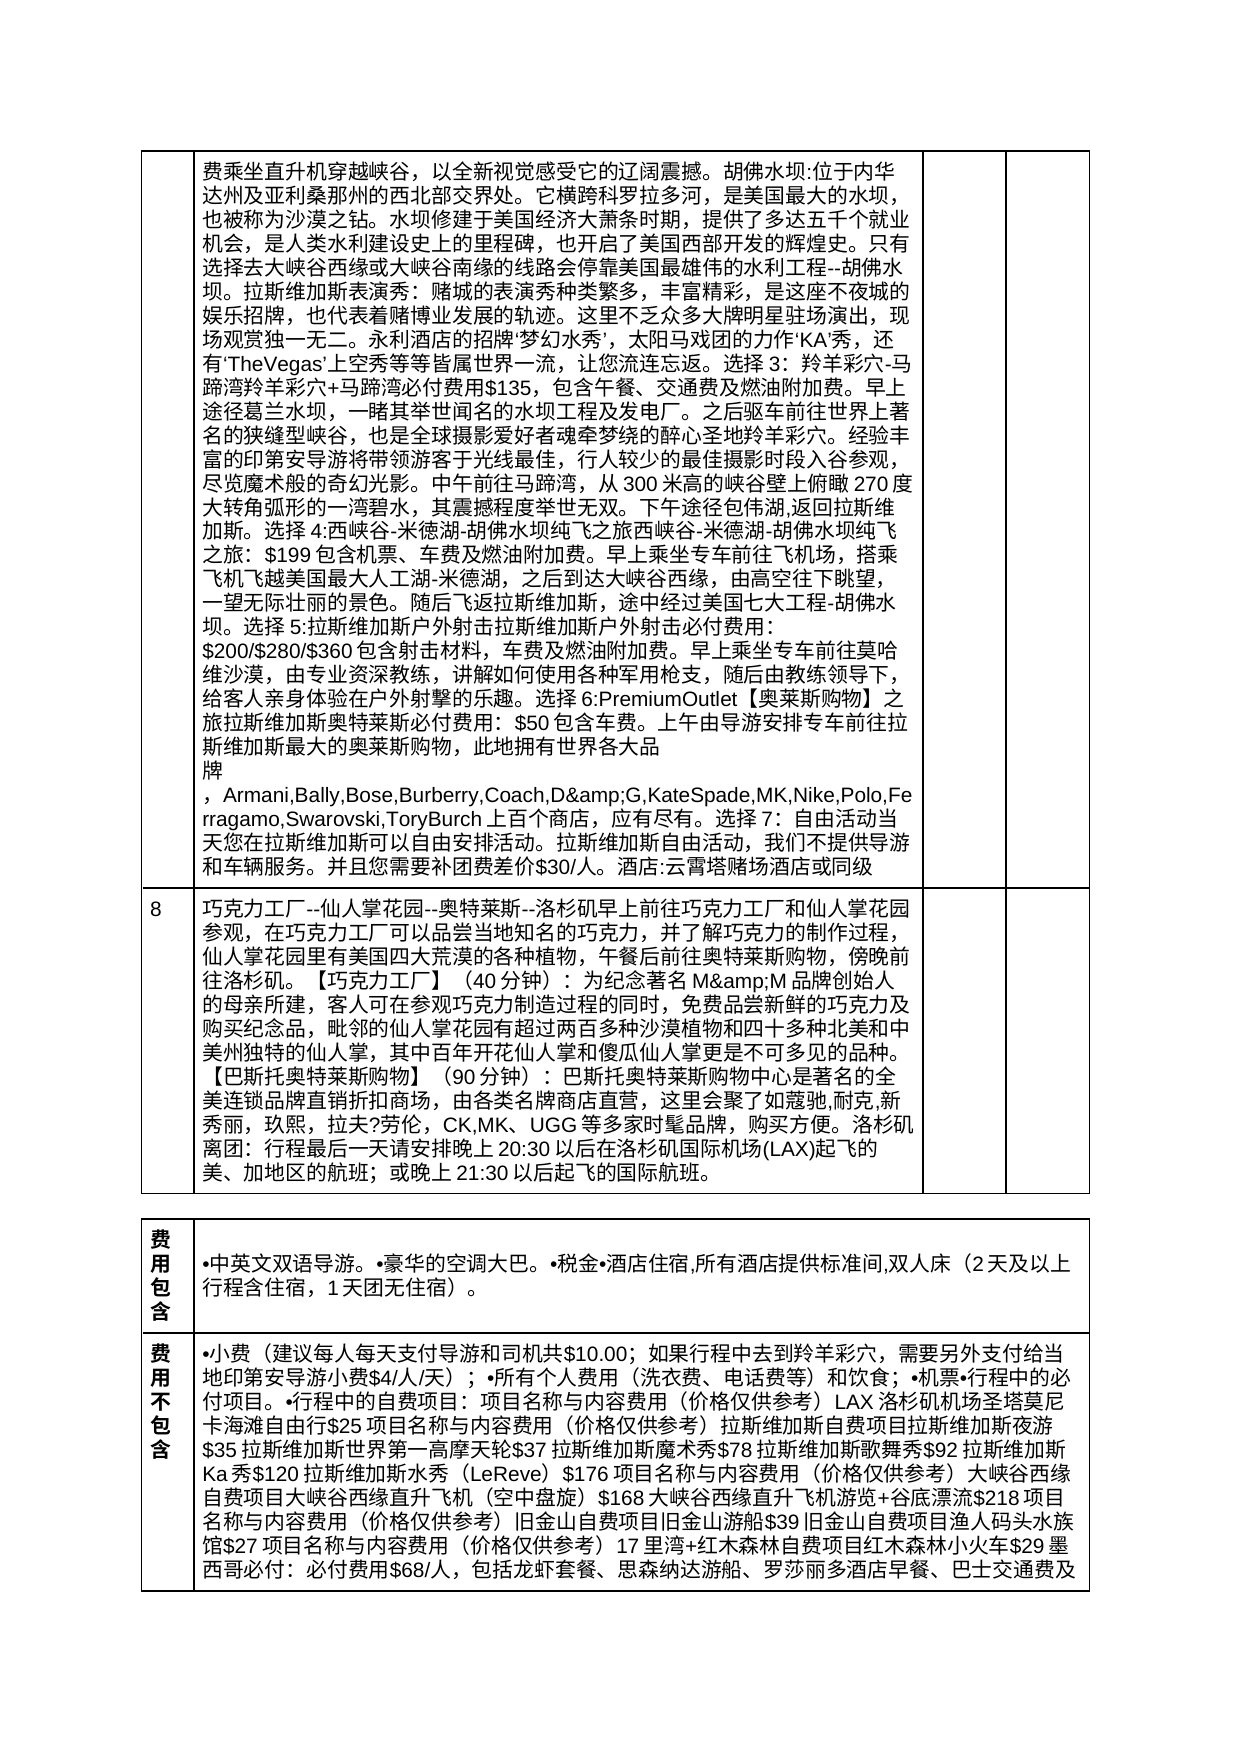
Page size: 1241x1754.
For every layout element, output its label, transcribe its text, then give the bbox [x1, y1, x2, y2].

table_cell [195, 1334, 1089, 1590]
table_cell [924, 889, 1005, 1193]
table_cell 费用不包含 [142, 1333, 193, 1590]
table_cell 巧克力工厂--仙人掌花园--奥特莱斯--洛杉矶早上前往巧克力工厂和仙人掌花园参观，在巧克力工厂可以品尝当地知名的巧克力，并了解巧克力的制作过程，仙人掌花园里有美国四大荒漠的各种植物，午餐后前往奥特莱斯购物，傍晚前往洛杉矶。【巧克力工厂】（40分钟）：为纪念著名M&amp;M品牌创始人的母亲所建，客人可在参观巧克力制造过程的同时，免费品尝新鲜的巧克力及购买纪念品，毗邻的仙人掌花园有超过两百多种沙漠植物和四十多种北美和中美州独特的仙人掌，其中百年开花仙人掌和傻瓜仙人掌更是不可多见的品种。【巴斯托奥特莱斯购物】（90分钟）：巴斯托奥特莱斯购物中心是著名的全美连锁品牌直销折扣商场，由各类名牌商店直营，这里会聚了如蔻驰,耐克,新秀丽，玖熙，拉夫?劳伦，CK,MK、UGG等多家时髦品牌，购买方便。洛杉矶离团：行程最后一天请安排晚上20:30以后在洛杉矶国际机场(LAX)起飞的美、加地区的航班；或晚上21:30以后起飞的国际航班。 [195, 889, 922, 1193]
table_cell [1007, 152, 1089, 887]
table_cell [195, 152, 922, 887]
table_cell 7 [142, 152, 193, 887]
table_cell 8 [142, 888, 193, 1193]
table_cell [924, 152, 1005, 887]
table_cell [1007, 889, 1089, 1193]
table_header •中英文双语导游。•豪华的空调大巴。•税金•酒店住宿,所有酒店提供标准间,双人床（2天及以上行程含住宿，1天团无住宿）。 [195, 1220, 1089, 1332]
table_header 费用包含 [142, 1220, 193, 1332]
